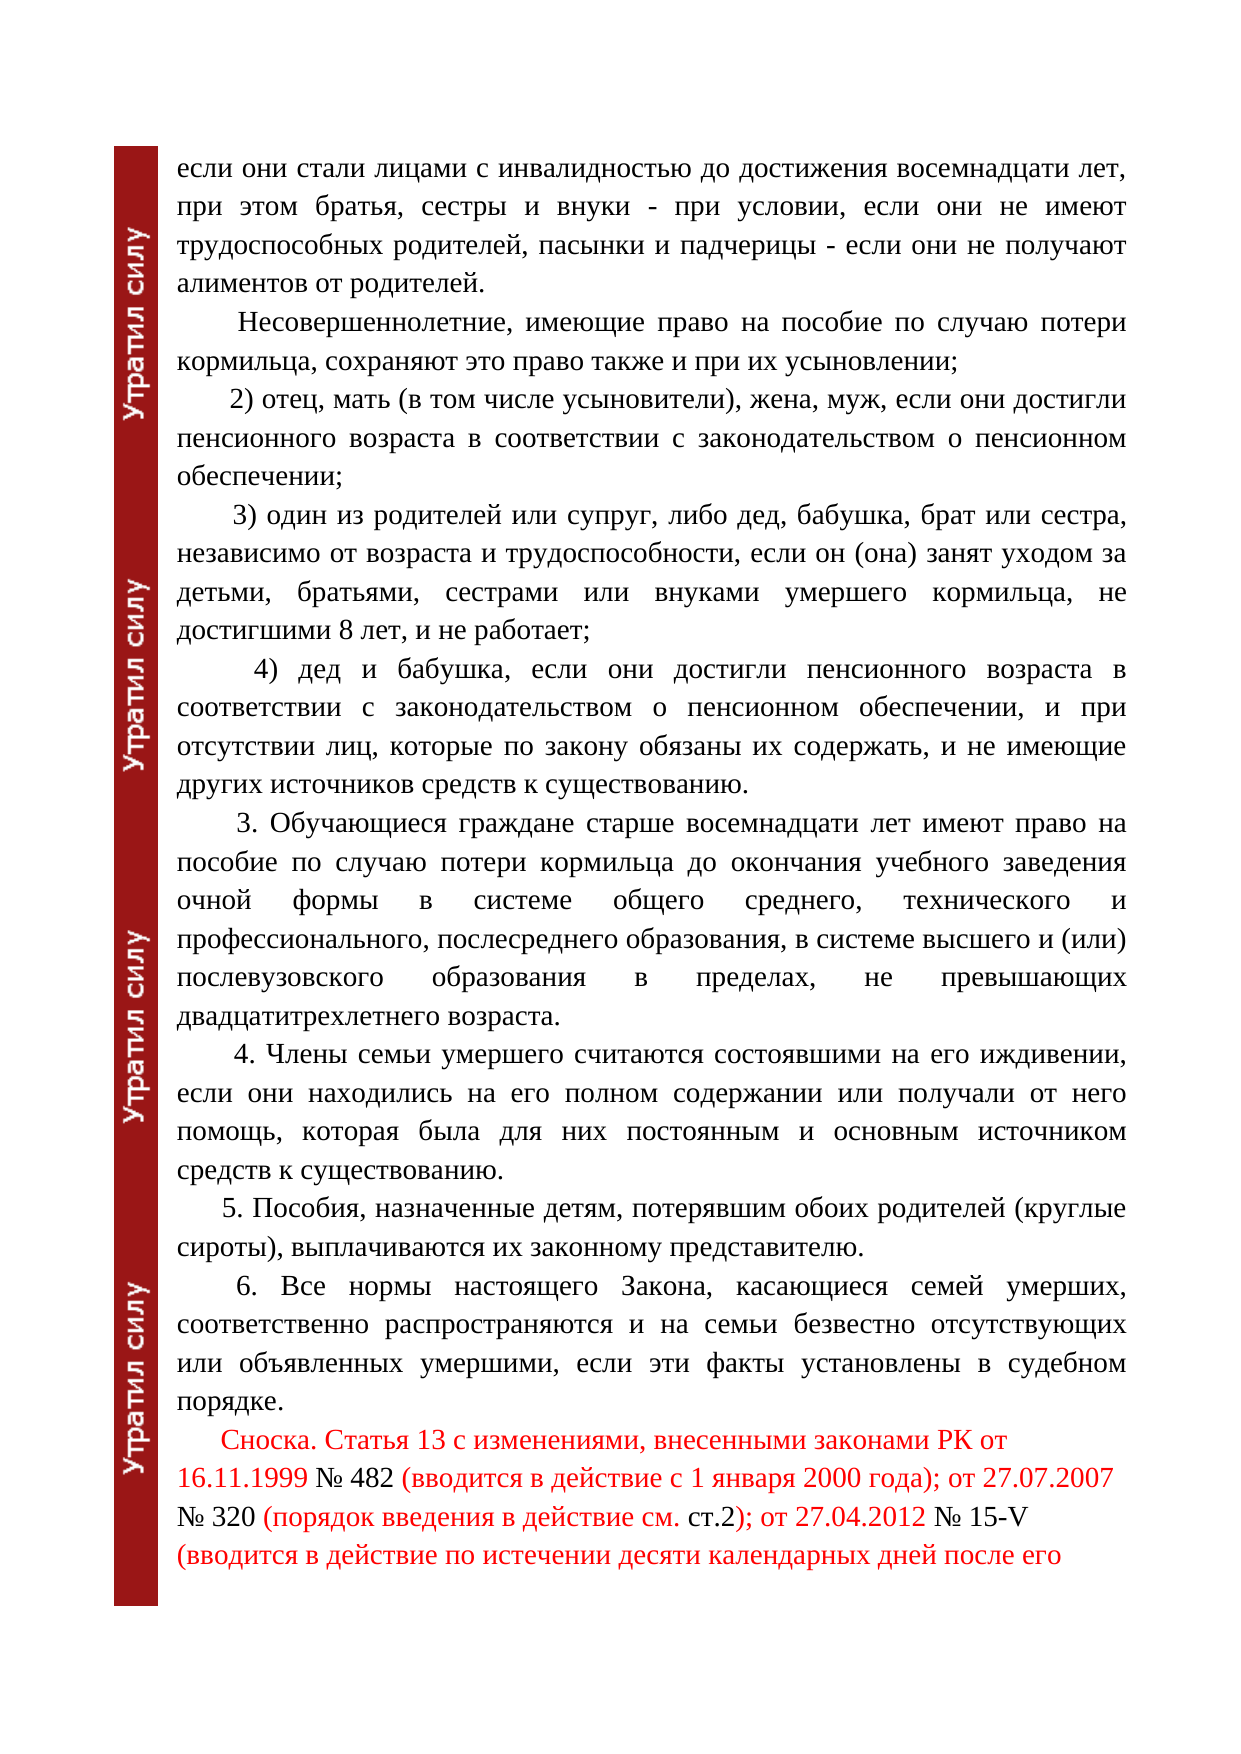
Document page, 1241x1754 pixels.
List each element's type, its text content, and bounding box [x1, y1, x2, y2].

text 6. Все нормы настоящего Закона, касающиеся семей умерших, соответственно распространяются и на семьи безвестно отсутствующих или объявленных умершими, если эти факты установлены в судебном порядке. [112, 1268, 1128, 1417]
picture [114, 1417, 158, 1422]
picture [114, 1263, 158, 1268]
text 5. Пособия, назначенные детям, потерявшим обоих родителей (круглые сироты), выплачиваются их законному представителю. [112, 1191, 1128, 1263]
text 4) дед и бабушка, если они достигли пенсионного возраста в соответствии с законодательством о пенсионном обеспечении, и при отсутствии лиц, которые по закону обязаны их содержать, и не имеющие других источников средств к существованию. [112, 651, 1128, 800]
picture [114, 1571, 158, 1606]
text 3) один из родителей или супруг, либо дед, бабушка, брат или сестра, независимо от возраста и трудоспособности, если он (она) занят уходом за детьми, братьями, сестрами или внуками умершего кормильца, не достигшими 8 лет, и не работает; [112, 497, 1128, 646]
picture [114, 1031, 158, 1036]
text 3. Обучающиеся граждане старше восемнадцати лет имеют право на пособие по случаю потери кормильца до окончания учебного заведения очной формы в системе общего среднего, технического и профессионального, послесреднего образования, в системе высшего и (или) послевузовского образования в пределах, не превышающих двадцатитрехлетнего возраста. [112, 805, 1128, 1031]
text 2) отец, мать (в том числе усыновители), жена, муж, если они достигли пенсионного возраста в соответствии с законодательством о пенсионном обеспечении; [112, 381, 1128, 492]
picture [114, 646, 158, 651]
picture [114, 146, 158, 150]
picture [114, 299, 158, 304]
picture [114, 376, 158, 381]
picture [114, 800, 158, 805]
picture [114, 492, 158, 497]
text 4. Члены семьи умершего считаются состоявшими на его иждивении, если они находились на его полном содержании или получали от него помощь, которая была для них постоянным и основным источником средств к существованию. [112, 1036, 1128, 1186]
picture [114, 1186, 158, 1191]
text Несовершеннолетние, имеющие право на пособие по случаю потери кормильца, сохраняют это право также и при их усыновлении; [112, 304, 1128, 376]
